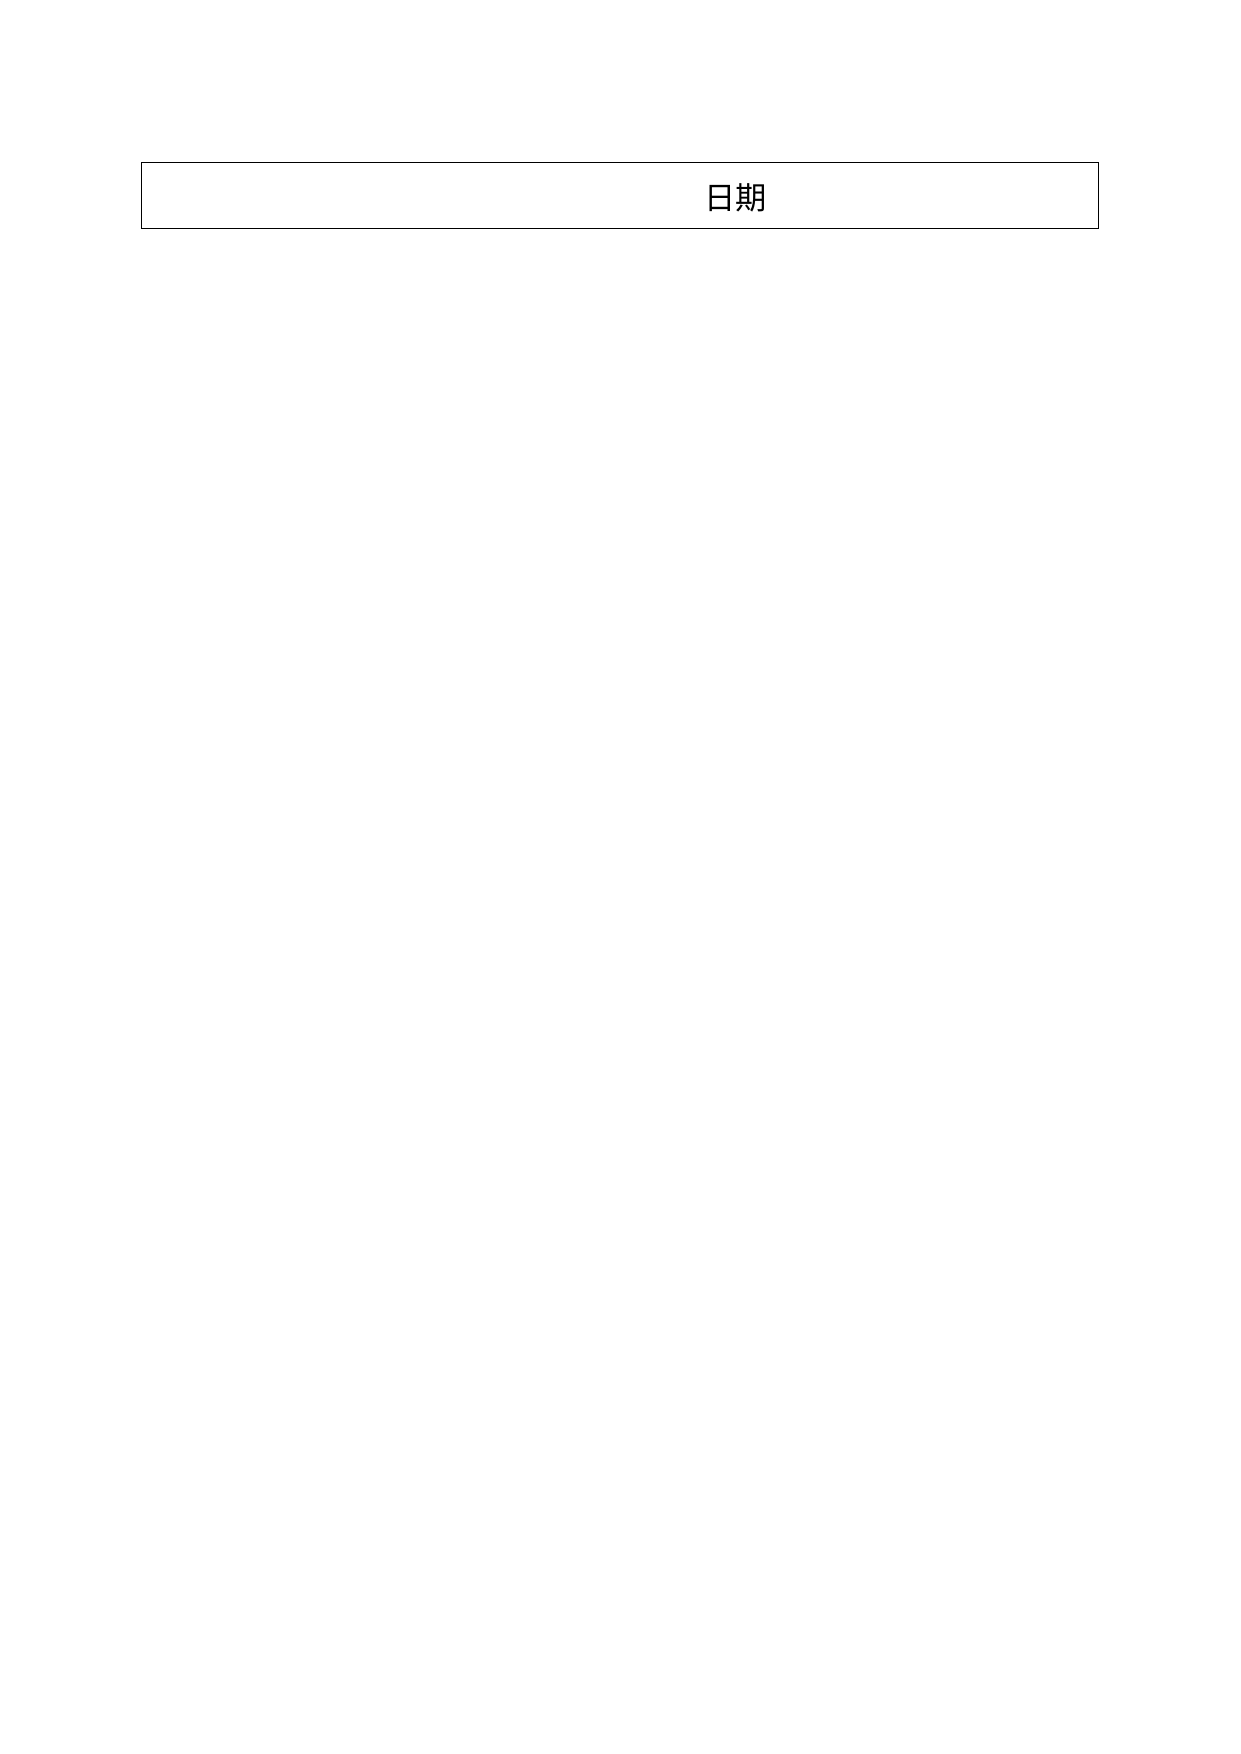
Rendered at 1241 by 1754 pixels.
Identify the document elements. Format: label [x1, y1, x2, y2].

table_cell [142, 163, 1098, 228]
